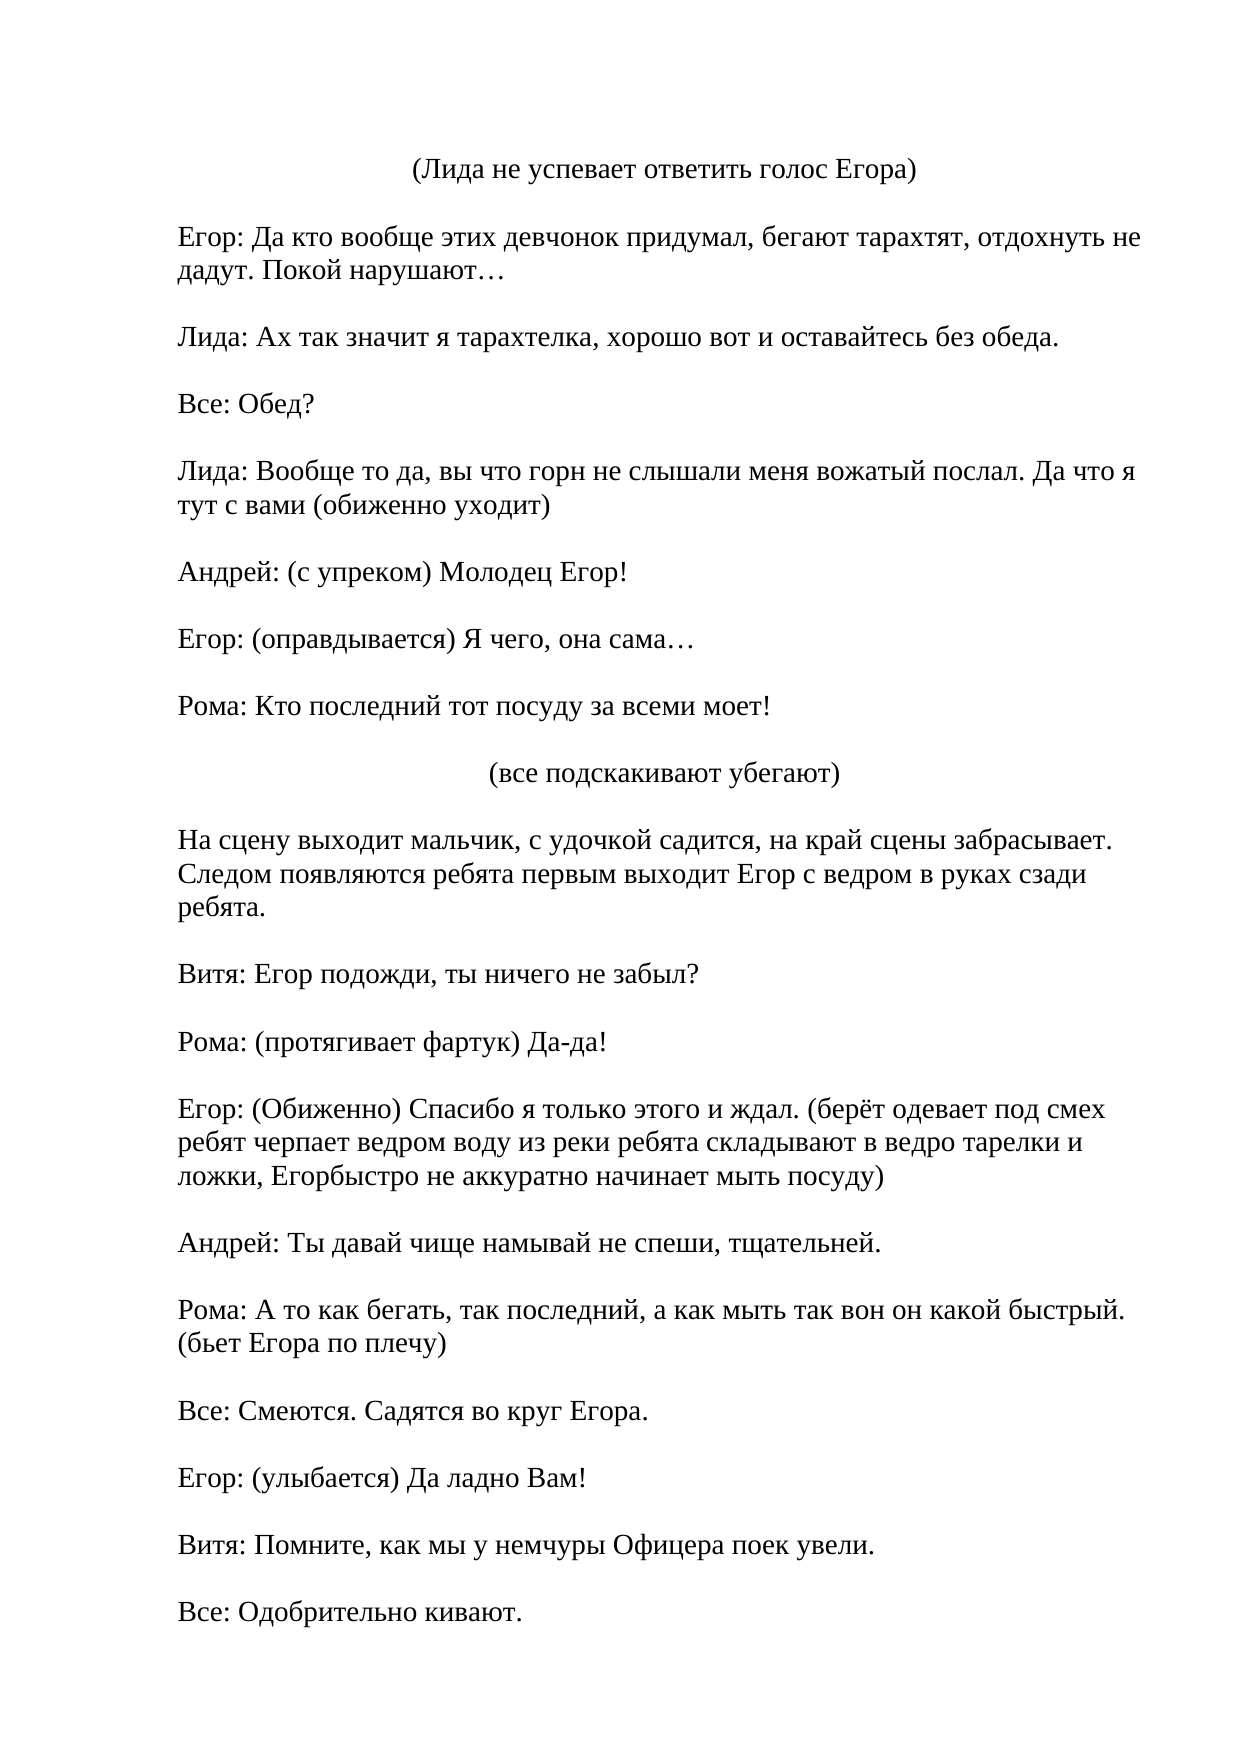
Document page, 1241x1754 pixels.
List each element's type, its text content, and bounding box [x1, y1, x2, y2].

text Следом появляются ребята первым выходит Егор с ведром в руках сзади ребята. [177, 856, 1152, 923]
text Все: Смеются. Садятся во круг Егора. [177, 1393, 1152, 1426]
text На сцену выходит мальчик, с удочкой садится, на край сцены забрасывает. [177, 822, 1152, 856]
text Витя: Помните, как мы у немчуры Офицера поек увели. [177, 1527, 1152, 1560]
text Егор: (оправдывается) Я чего, она сама… [177, 621, 1152, 655]
text Егор: (улыбается) Да ладно Вам! [177, 1460, 1152, 1493]
text Рома: А то как бегать, так последний, а как мыть так вон он какой быстрый. (бьет Егора по плечу) [177, 1292, 1152, 1359]
text Рома: Кто последний тот посуду за всеми моет! [177, 688, 1152, 722]
text Все: Одобрительно кивают. [177, 1594, 1152, 1627]
text Егор: (Обиженно) Спасибо я только этого и ждал. (берёт одевает под смех ребят черпает ведром воду из реки ребята складывают в ведро тарелки и ложки, Егорбыстро не аккуратно начинает мыть посуду) [177, 1091, 1152, 1191]
text Егор: Да кто вообще этих девчонок придумал, бегают тарахтят, отдохнуть не дадут. Покой нарушают… [177, 219, 1152, 286]
text Рома: (протягивает фартук) Да-да! [177, 1024, 1152, 1057]
text Андрей: (с упреком) Молодец Егор! [177, 554, 1152, 588]
text Лида: Ах так значит я тарахтелка, хорошо вот и оставайтесь без обеда. [177, 319, 1152, 353]
text Андрей: Ты давай чище намывай не спеши, тщательней. [177, 1225, 1152, 1258]
text Лида: Вообще то да, вы что горн не слышали меня вожатый послал. Да что я тут с вами (обиженно уходит) [177, 453, 1152, 521]
text (Лида не успевает ответить голос Егора) [177, 152, 1152, 185]
text Витя: Егор подожди, ты ничего не забыл? [177, 957, 1152, 990]
text Все: Обед? [177, 386, 1152, 420]
text (все подскакивают убегают) [177, 755, 1152, 789]
